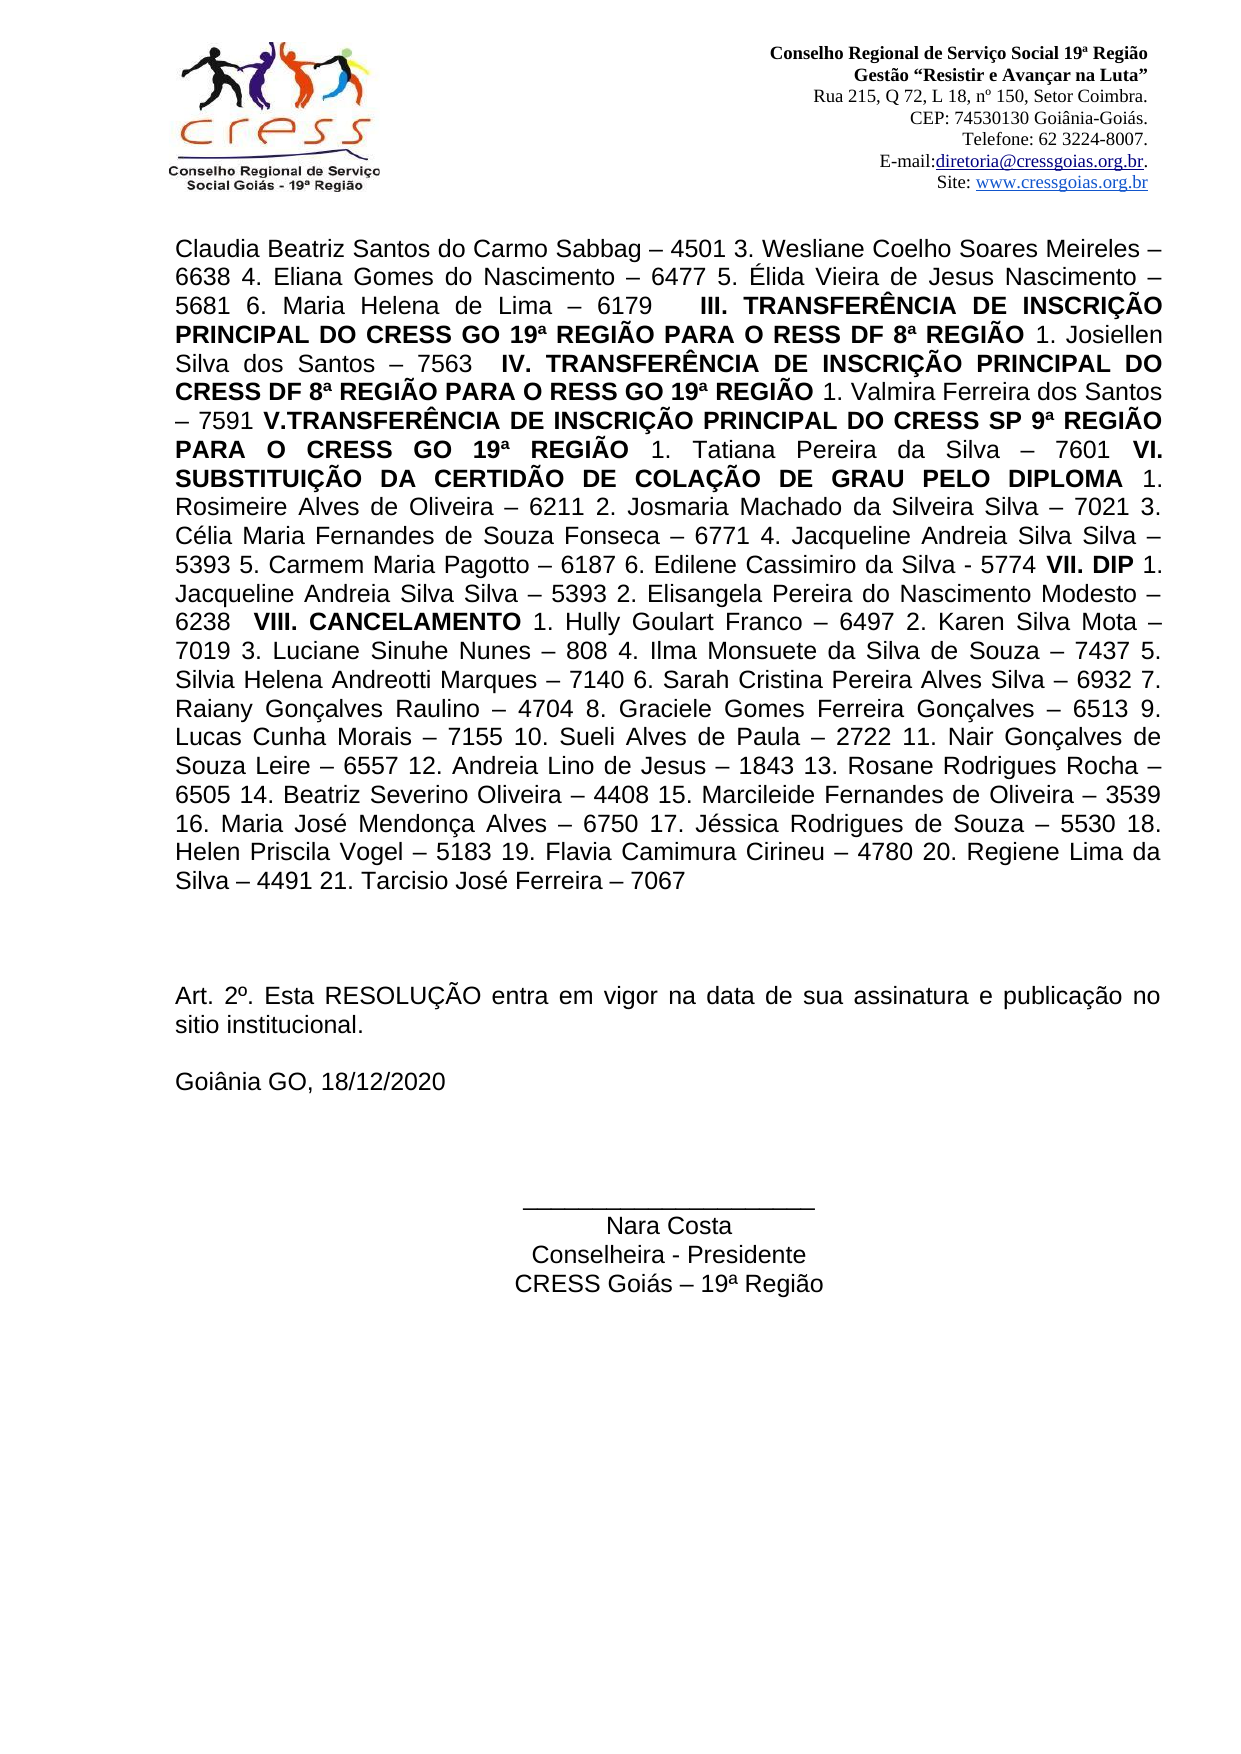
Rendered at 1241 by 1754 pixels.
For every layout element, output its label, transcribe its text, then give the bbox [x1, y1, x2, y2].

text Art. 2º. Esta RESOLUÇÃO entra em vigor na data de sua assinatura e publicação no sitio institucional. [175, 981, 1163, 1038]
picture [168, 42, 380, 192]
text Conselheira - Presidente [175, 1240, 1163, 1268]
text Goiânia GO, 18/12/2020 [175, 1067, 1163, 1096]
text CRESS Goiás – 19ª Região [175, 1268, 1163, 1297]
text Nara Costa [175, 1211, 1163, 1240]
text _____________________ [175, 1182, 1163, 1211]
